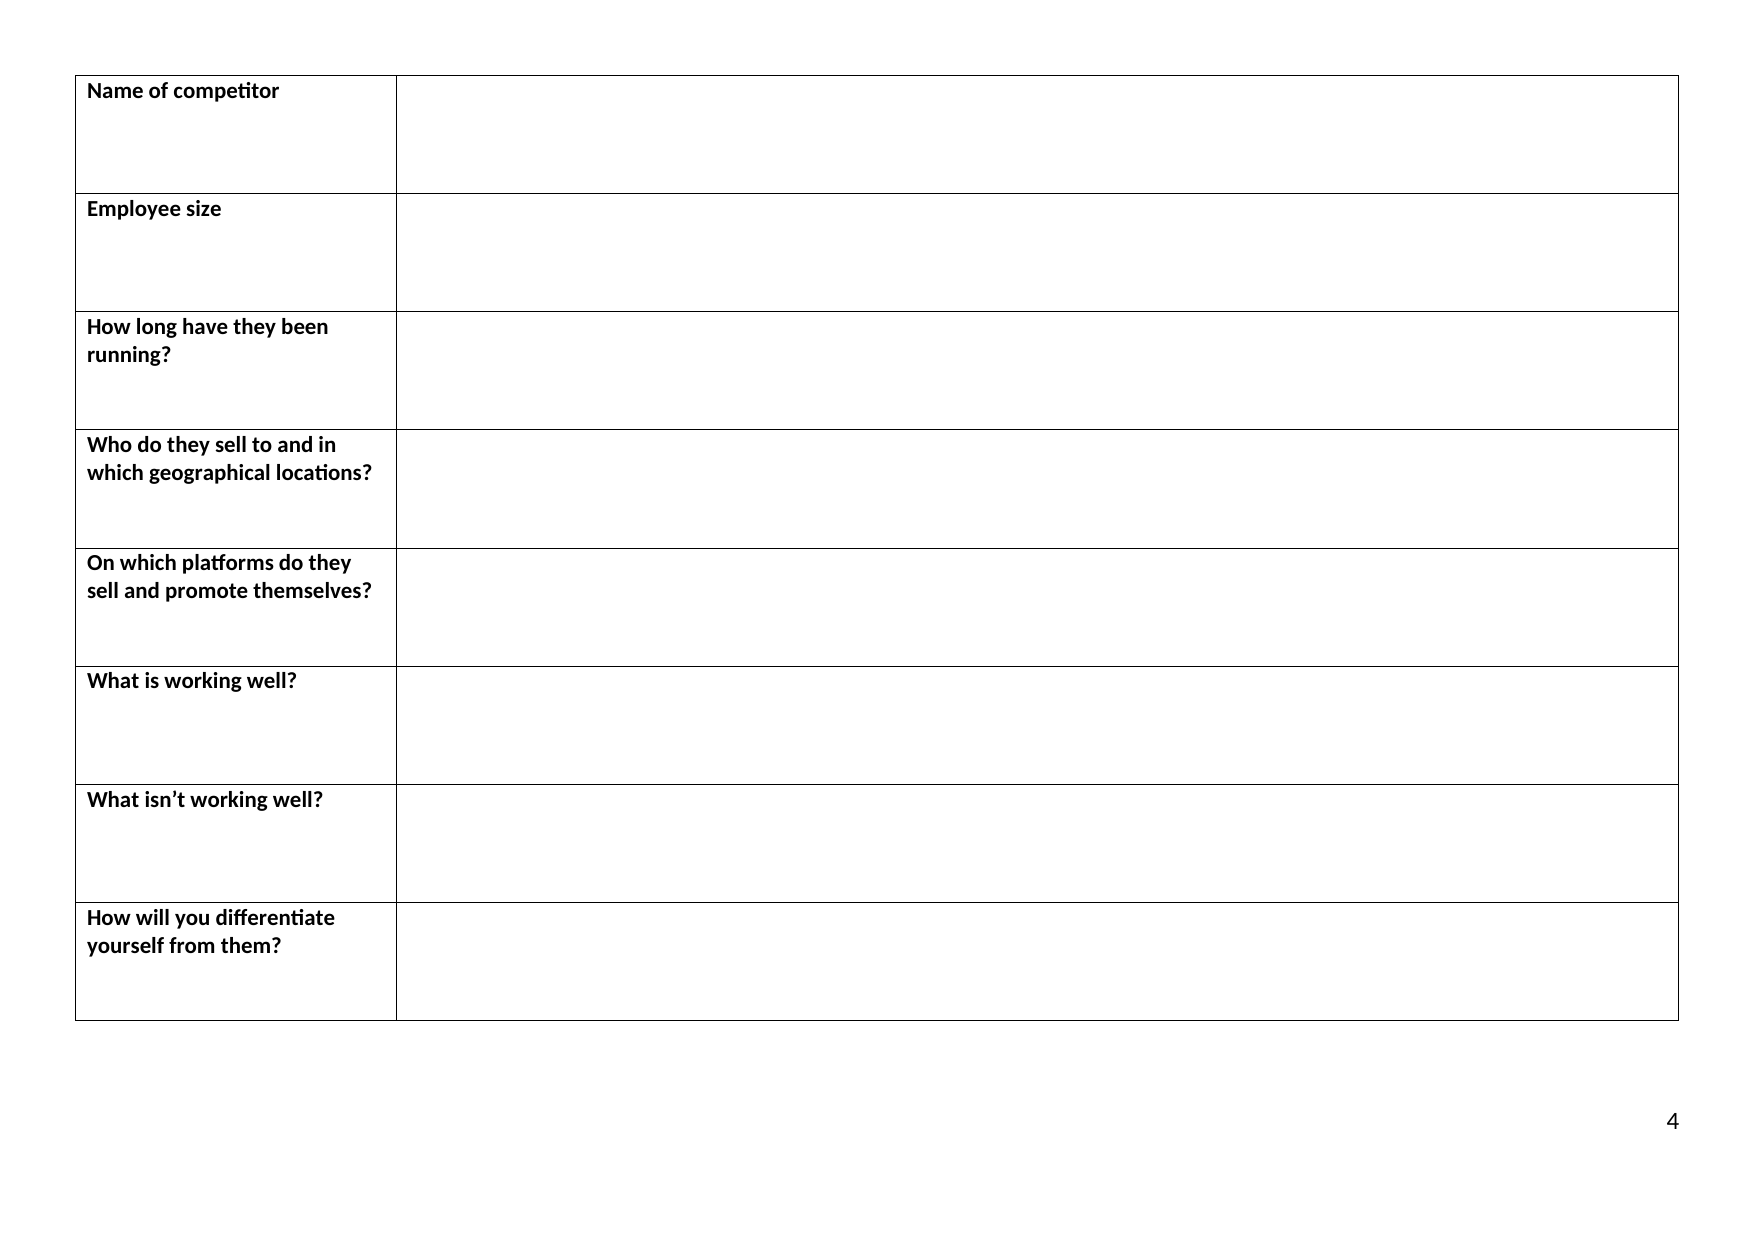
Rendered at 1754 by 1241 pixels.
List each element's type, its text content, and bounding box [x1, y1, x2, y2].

table_cell [397, 194, 1678, 311]
table_cell Who do they sell to and in which geographical locations? [76, 430, 396, 547]
table_cell [397, 76, 1678, 193]
table_cell On which platforms do they sell and promote themselves? [76, 549, 396, 666]
table_cell [397, 312, 1678, 429]
table_cell What isn’t working well? [76, 785, 396, 902]
table_cell [397, 903, 1678, 1020]
table_cell [397, 549, 1678, 666]
table_cell Employee size [76, 194, 396, 311]
table_cell How will you differentiate yourself from them? [76, 903, 396, 1020]
table_cell [397, 785, 1678, 902]
table_cell Name of competitor [76, 76, 396, 193]
table_cell [397, 667, 1678, 784]
table_cell What is working well? [76, 667, 396, 784]
table_cell [397, 430, 1678, 547]
table_cell How long have they been running? [76, 312, 396, 429]
